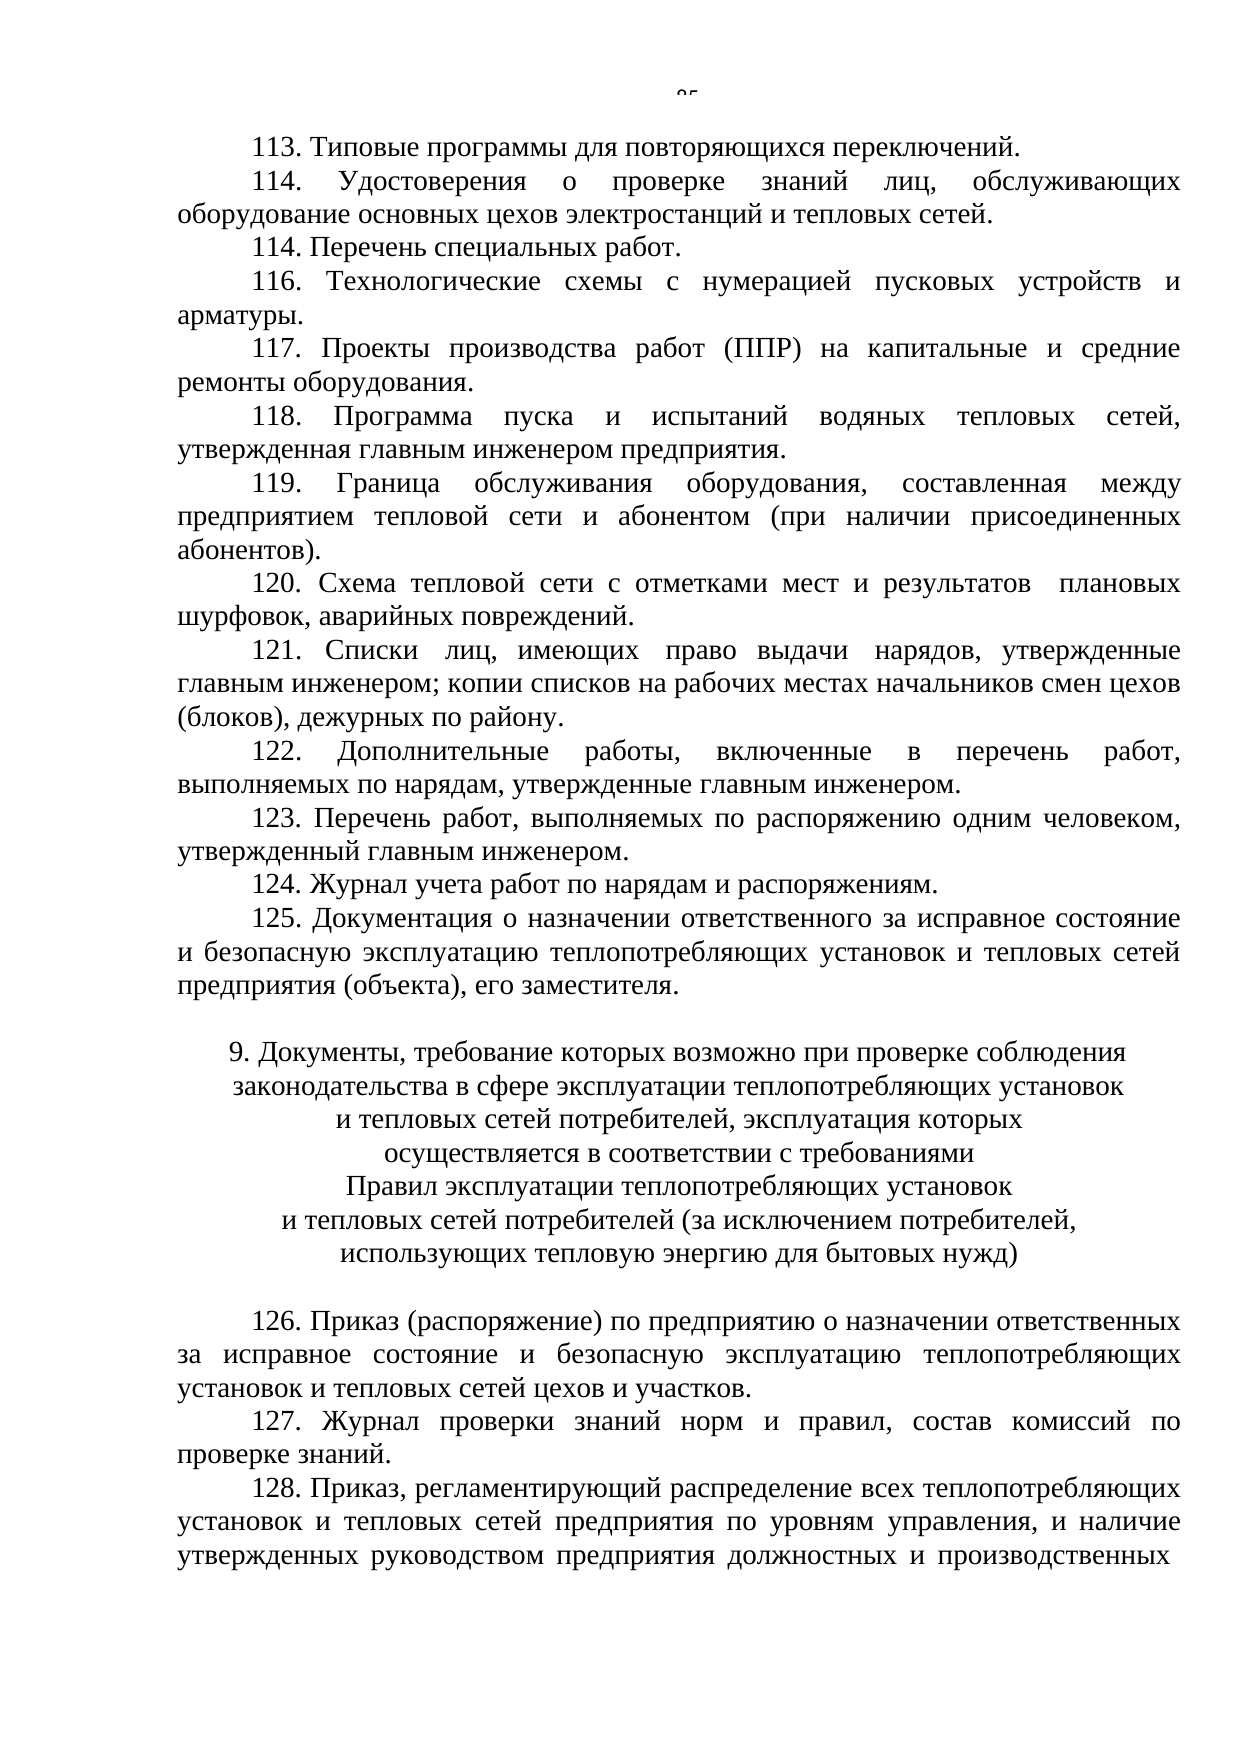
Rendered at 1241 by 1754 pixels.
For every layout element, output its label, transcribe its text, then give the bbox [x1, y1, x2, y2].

list Журнал учета работ по нарядам и распоряжениям. [251, 867, 1192, 900]
list Документы, требование которых возможно при проверке соблюдения законодательства в сфере эксплуатации теплопотребляющих установок [228, 1034, 1129, 1101]
list Перечень работ, выполняемых по распоряжению одним человеком, утвержденный главным инженером. [177, 800, 1181, 867]
list Типовые программы для повторяющихся переключений. [251, 129, 1192, 163]
list Приказ (распоряжение) по предприятию о назначении ответственных за исправное состояние и безопасную эксплуатацию теплопотребляющих установок и тепловых сетей цехов и участков. [177, 1303, 1181, 1403]
text и тепловых сетей потребителей, эксплуатация которых осуществляется в соответствии с требованиями [259, 1101, 1099, 1168]
list Документация о назначении ответственного за исправное состояние и безопасную эксплуатацию теплопотребляющих установок и тепловых сетей предприятия (объекта), его заместителя. [177, 900, 1181, 1001]
list Дополнительные работы, включенные в перечень работ, выполняемых по нарядам, утвержденные главным инженером. [177, 733, 1181, 800]
list Программа пуска и испытаний водяных тепловых сетей, утвержденная главным инженером предприятия. [177, 398, 1181, 465]
list Журнал проверки знаний норм и правил, состав комиссий по проверке знаний. [177, 1403, 1181, 1470]
list Технологические схемы с нумерацией пусковых устройств и арматуры. [177, 263, 1181, 331]
text Правил эксплуатации теплопотребляющих установок [166, 1168, 1192, 1202]
list Удостоверения о проверке знаний лиц, обслуживающих оборудование основных цехов электростанций и тепловых сетей. [177, 163, 1181, 230]
list Проекты производства работ (ППР) на капитальные и средние ремонты оборудования. [177, 331, 1181, 398]
list Схема тепловой сети с отметками мест и результатов плановых шурфовок, аварийных повреждений. [177, 565, 1181, 632]
list Граница обслуживания оборудования, составленная между предприятием тепловой сети и абонентом (при наличии присоединенных абонентов). [177, 465, 1181, 565]
list Приказ, регламентирующий распределение всех теплопотребляющих установок и тепловых сетей предприятия по уровням управления, и наличие утвержденных руководством предприятия должностных и производственных [177, 1470, 1181, 1571]
text 114. Перечень специальных работ. [251, 230, 1192, 263]
list Списки лиц, имеющих право выдачи нарядов, утвержденные главным инженером; копии списков на рабочих местах начальников смен цехов (блоков), дежурных по району. [177, 632, 1181, 733]
text и тепловых сетей потребителей (за исключением потребителей, использующих тепловую энергию для бытовых нужд) [225, 1202, 1133, 1269]
